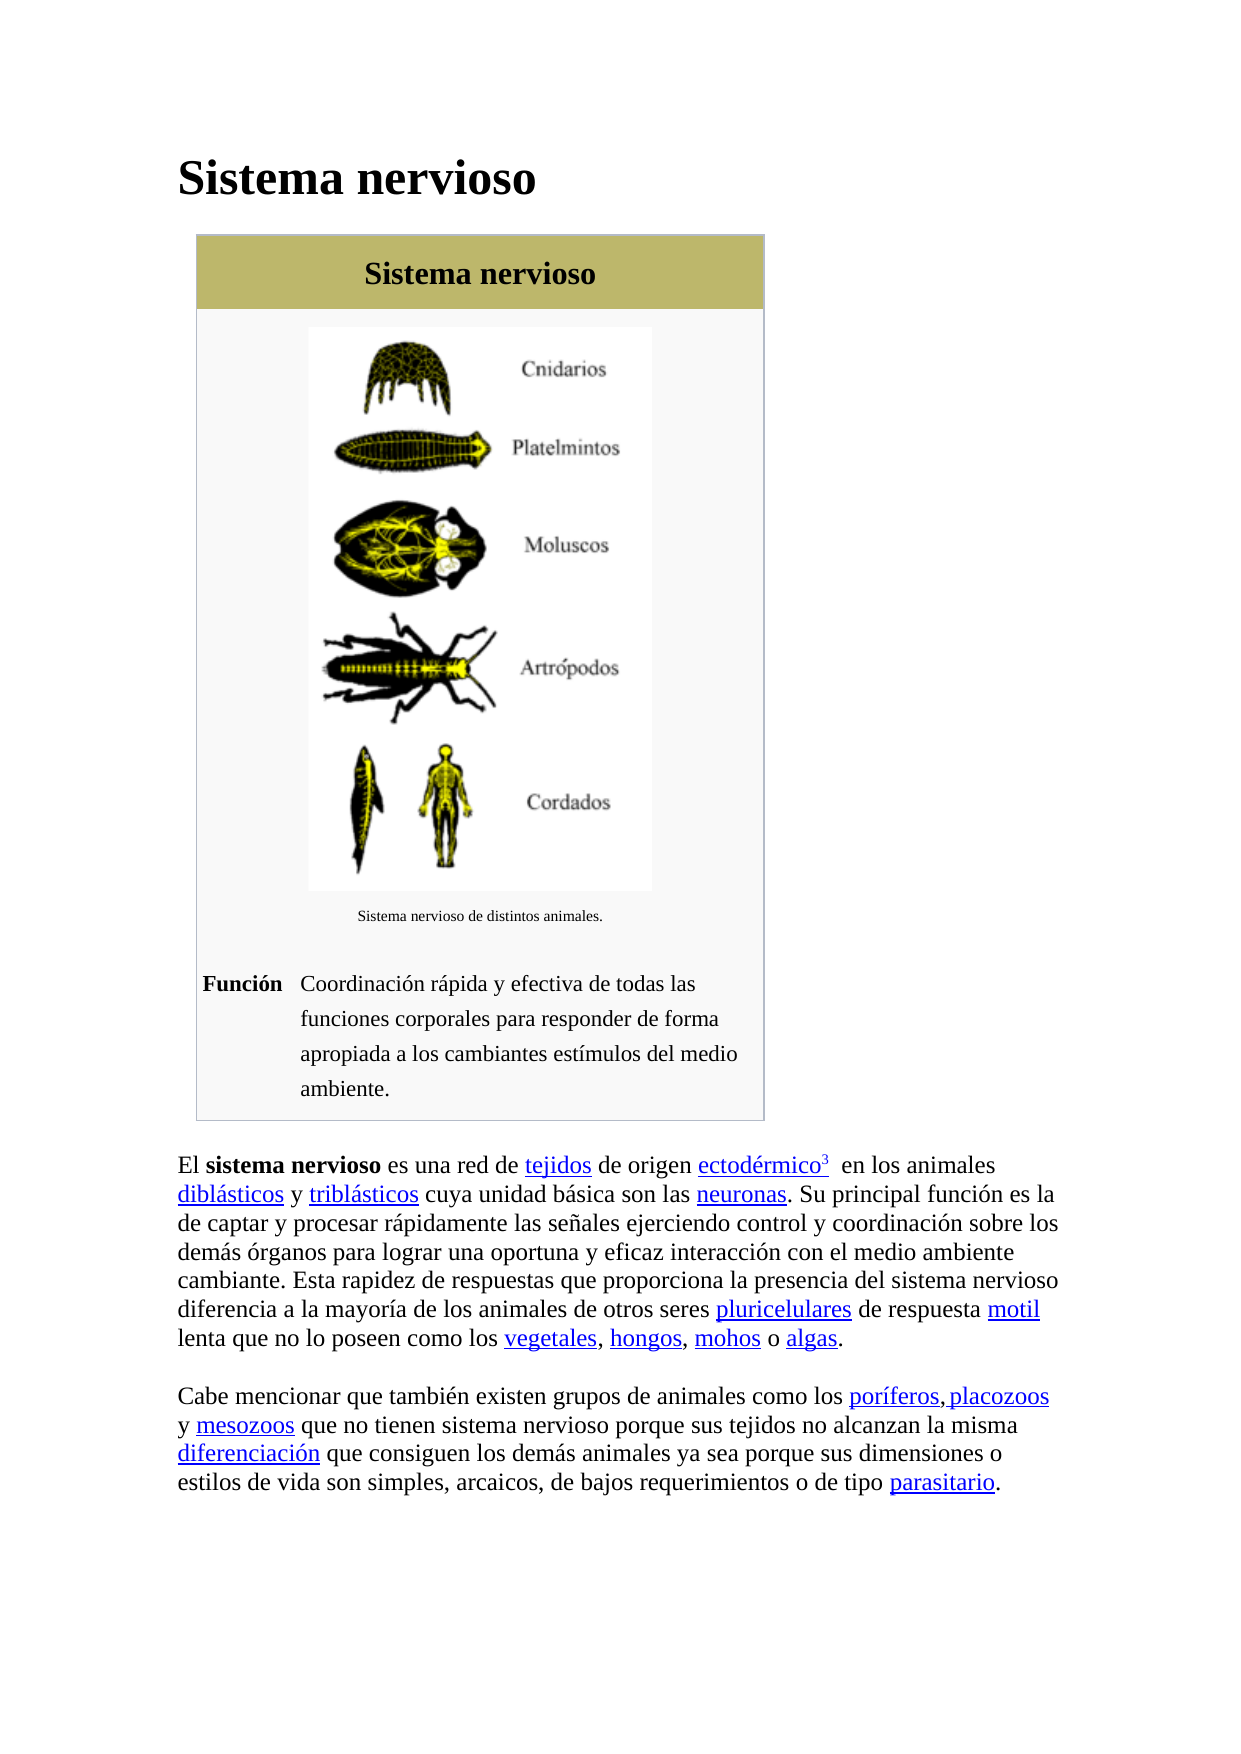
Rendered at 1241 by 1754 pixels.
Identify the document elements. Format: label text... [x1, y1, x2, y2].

text Sistema nervioso [177, 148, 1063, 205]
picture [308, 327, 653, 891]
text El sistema nervioso es una red de tejidos de origen ectodérmico[3] en los animales diblásticos y triblásticos cuya unidad básica son las neuronas. Su principal función es la de captar y procesar rápidamente las señales ejerciendo control y coordinación sobre los demás órganos para lograr una oportuna y eficaz interacción con el medio ambiente cambiante.[] Esta rapidez de respuestas que proporciona la presencia del sistema nervioso diferencia a la mayoría de los animales de otros seres pluricelulares de respuesta motil lenta que no lo poseen como los vegetales, hongos, mohos o algas. [177, 1151, 1063, 1352]
table_cell Coordinación rápida y efectiva de todas las funciones corporales para responder de forma apropiada a los cambiantes estímulos del medio ambiente.[] [294, 943, 763, 1120]
text Cabe mencionar que también existen grupos de animales como los poríferos,[ ][][]placozoos y mesozoos que no tienen sistema nervioso porque sus tejidos no alcanzan la misma diferenciación que consiguen los demás animales ya sea porque sus dimensiones o estilos de vida son simples, arcaicos, de bajos requerimientos o de tipo parasitario. [177, 1381, 1063, 1496]
table_cell Función [197, 943, 294, 1120]
table_cell Sistema nervioso de distintos animales. [197, 309, 763, 943]
table_header Sistema nervioso [197, 236, 763, 309]
